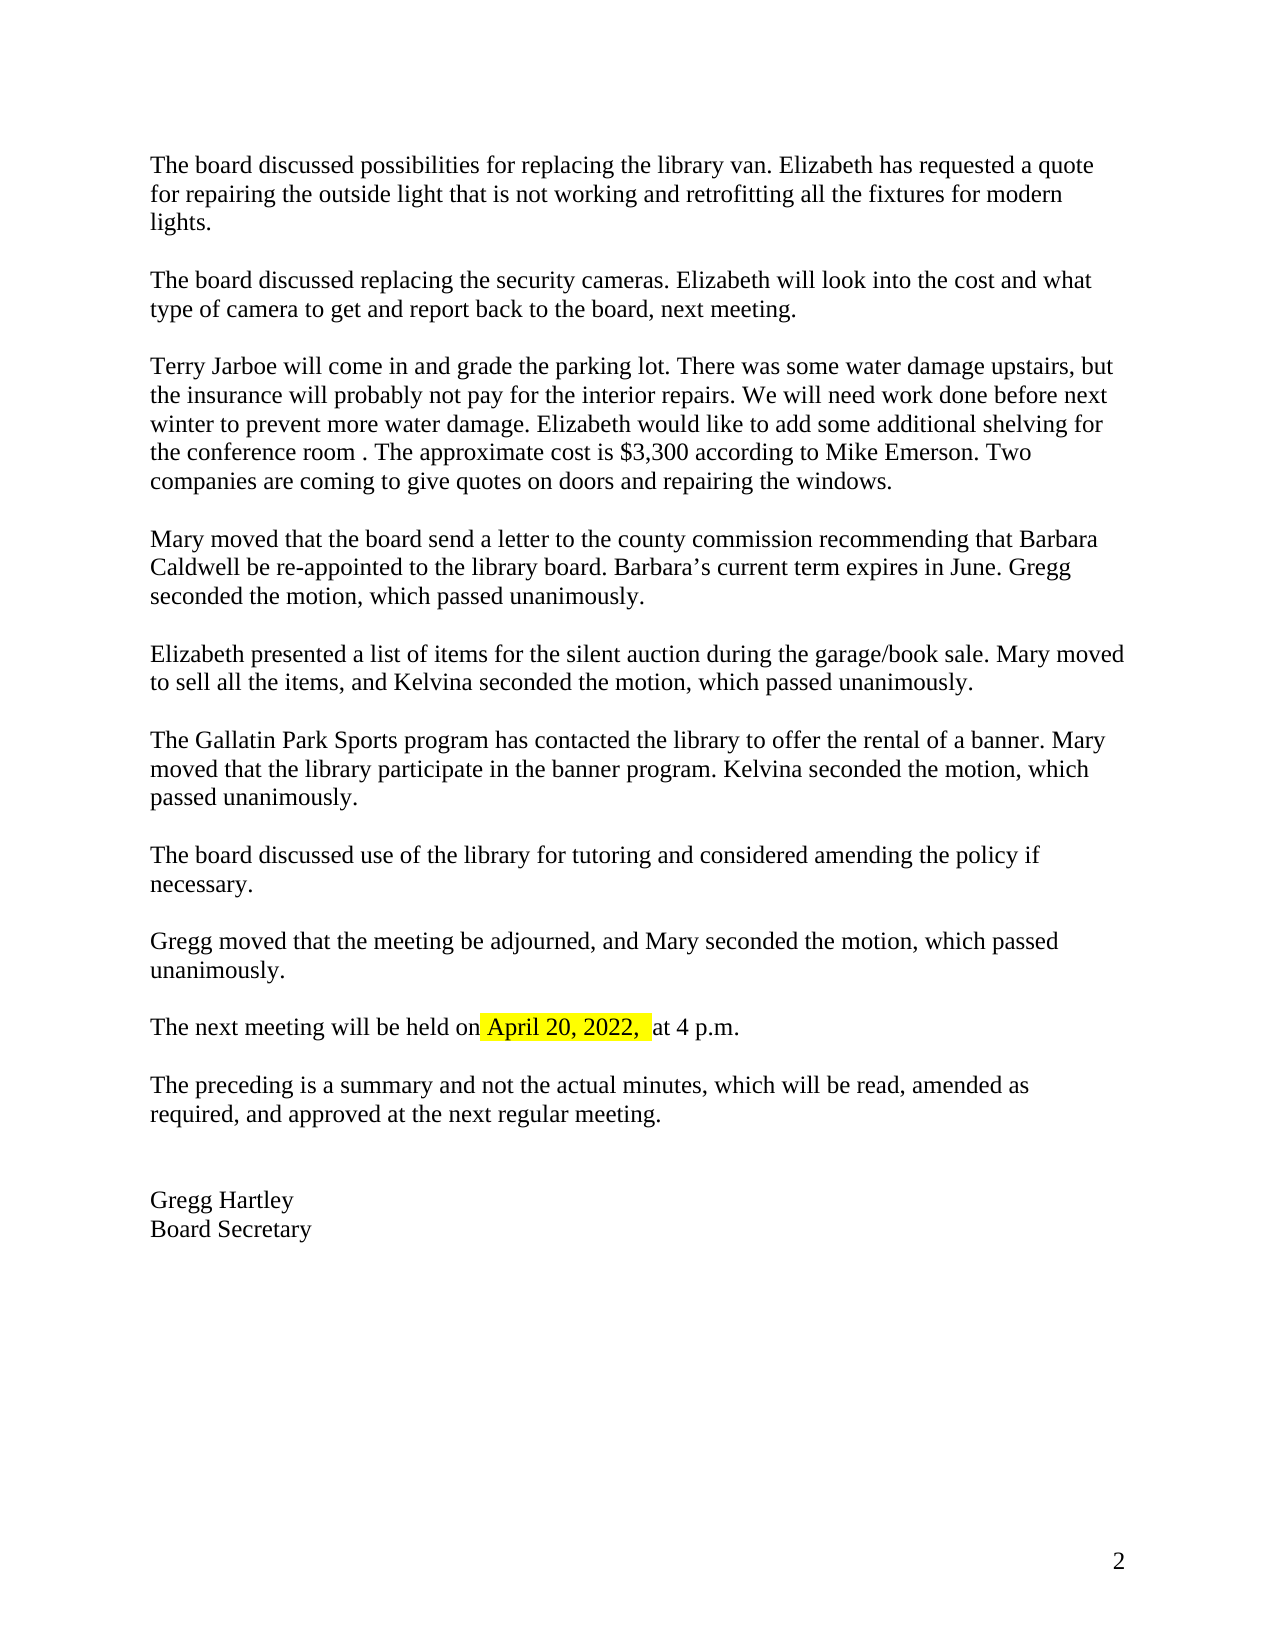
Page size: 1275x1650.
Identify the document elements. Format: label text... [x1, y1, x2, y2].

text The Gallatin Park Sports program has contacted the library to offer the rental of a banner. Mary moved that the library participate in the banner program. Kelvina seconded the motion, which passed unanimously. [150, 725, 1125, 811]
text Terry Jarboe will come in and grade the parking lot. There was some water damage upstairs, but the insurance will probably not pay for the interior repairs. We will need work done before next winter to prevent more water damage. Elizabeth would like to add some additional shelving for the conference room . The approximate cost is $3,300 according to Mike Emerson. Two companies are coming to give quotes on doors and repairing the windows. [150, 351, 1125, 495]
text Elizabeth presented a list of items for the silent auction during the garage/book sale. Mary moved to sell all the items, and Kelvina seconded the motion, which passed unanimously. [150, 639, 1125, 696]
text Mary moved that the board send a letter to the county commission recommending that Barbara Caldwell be re-appointed to the library board. Barbara’s current term expires in June. Gregg seconded the motion, which passed unanimously. [150, 524, 1125, 610]
text The board discussed possibilities for replacing the library van. Elizabeth has requested a quote for repairing the outside light that is not working and retrofitting all the fixtures for modern lights. [150, 150, 1125, 236]
text The preceding is a summary and not the actual minutes, which will be read, amended as required, and approved at the next regular meeting. [150, 1070, 1125, 1127]
text Board Secretary [150, 1214, 1125, 1242]
text The board discussed replacing the security cameras. Elizabeth will look into the cost and what type of camera to get and report back to the board, next meeting. [150, 265, 1125, 322]
text The next meeting will be held on April 20, 2022, at 4 p.m. [150, 1012, 1125, 1041]
text Gregg Hartley [150, 1185, 1125, 1214]
text Gregg moved that the meeting be adjourned, and Mary seconded the motion, which passed unanimously. [150, 926, 1125, 984]
text The board discussed use of the library for tutoring and considered amending the policy if necessary. [150, 840, 1125, 897]
